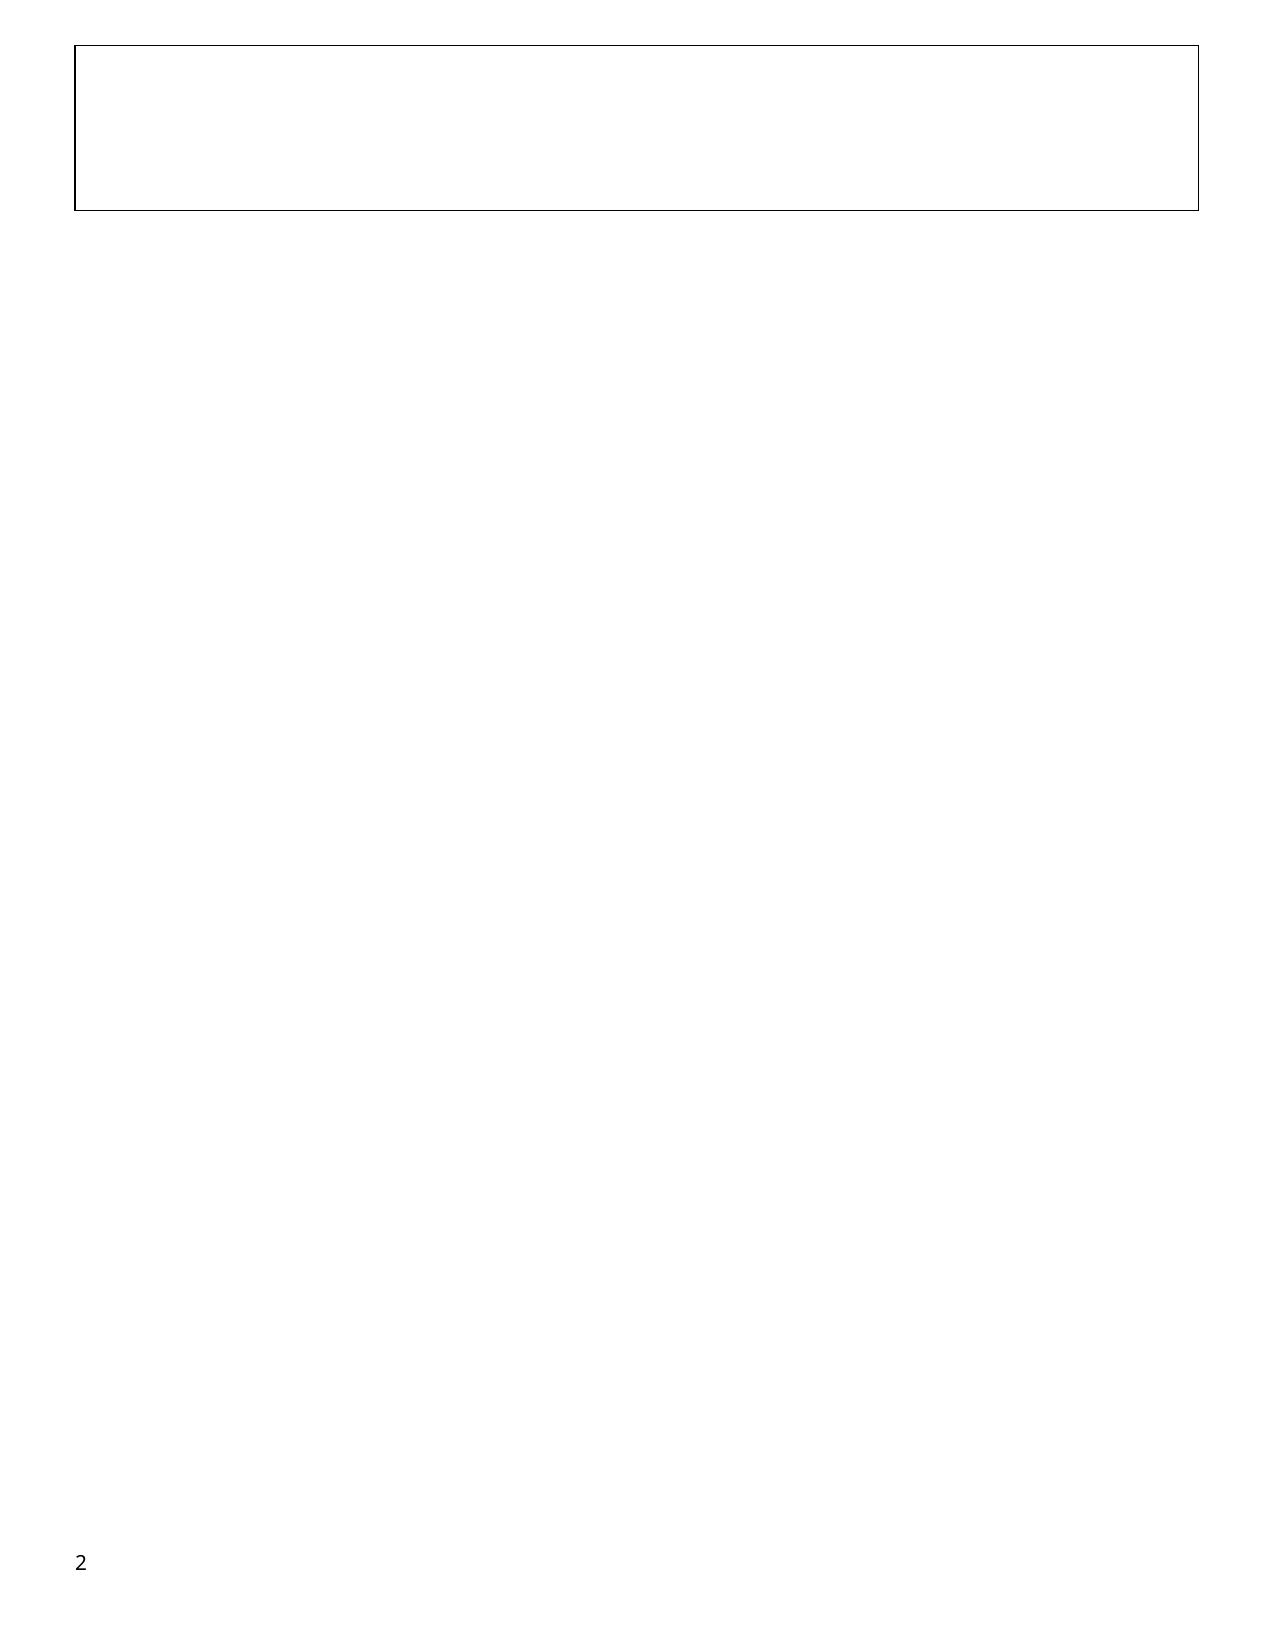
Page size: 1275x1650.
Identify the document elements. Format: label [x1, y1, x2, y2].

table_cell [76, 46, 1198, 210]
